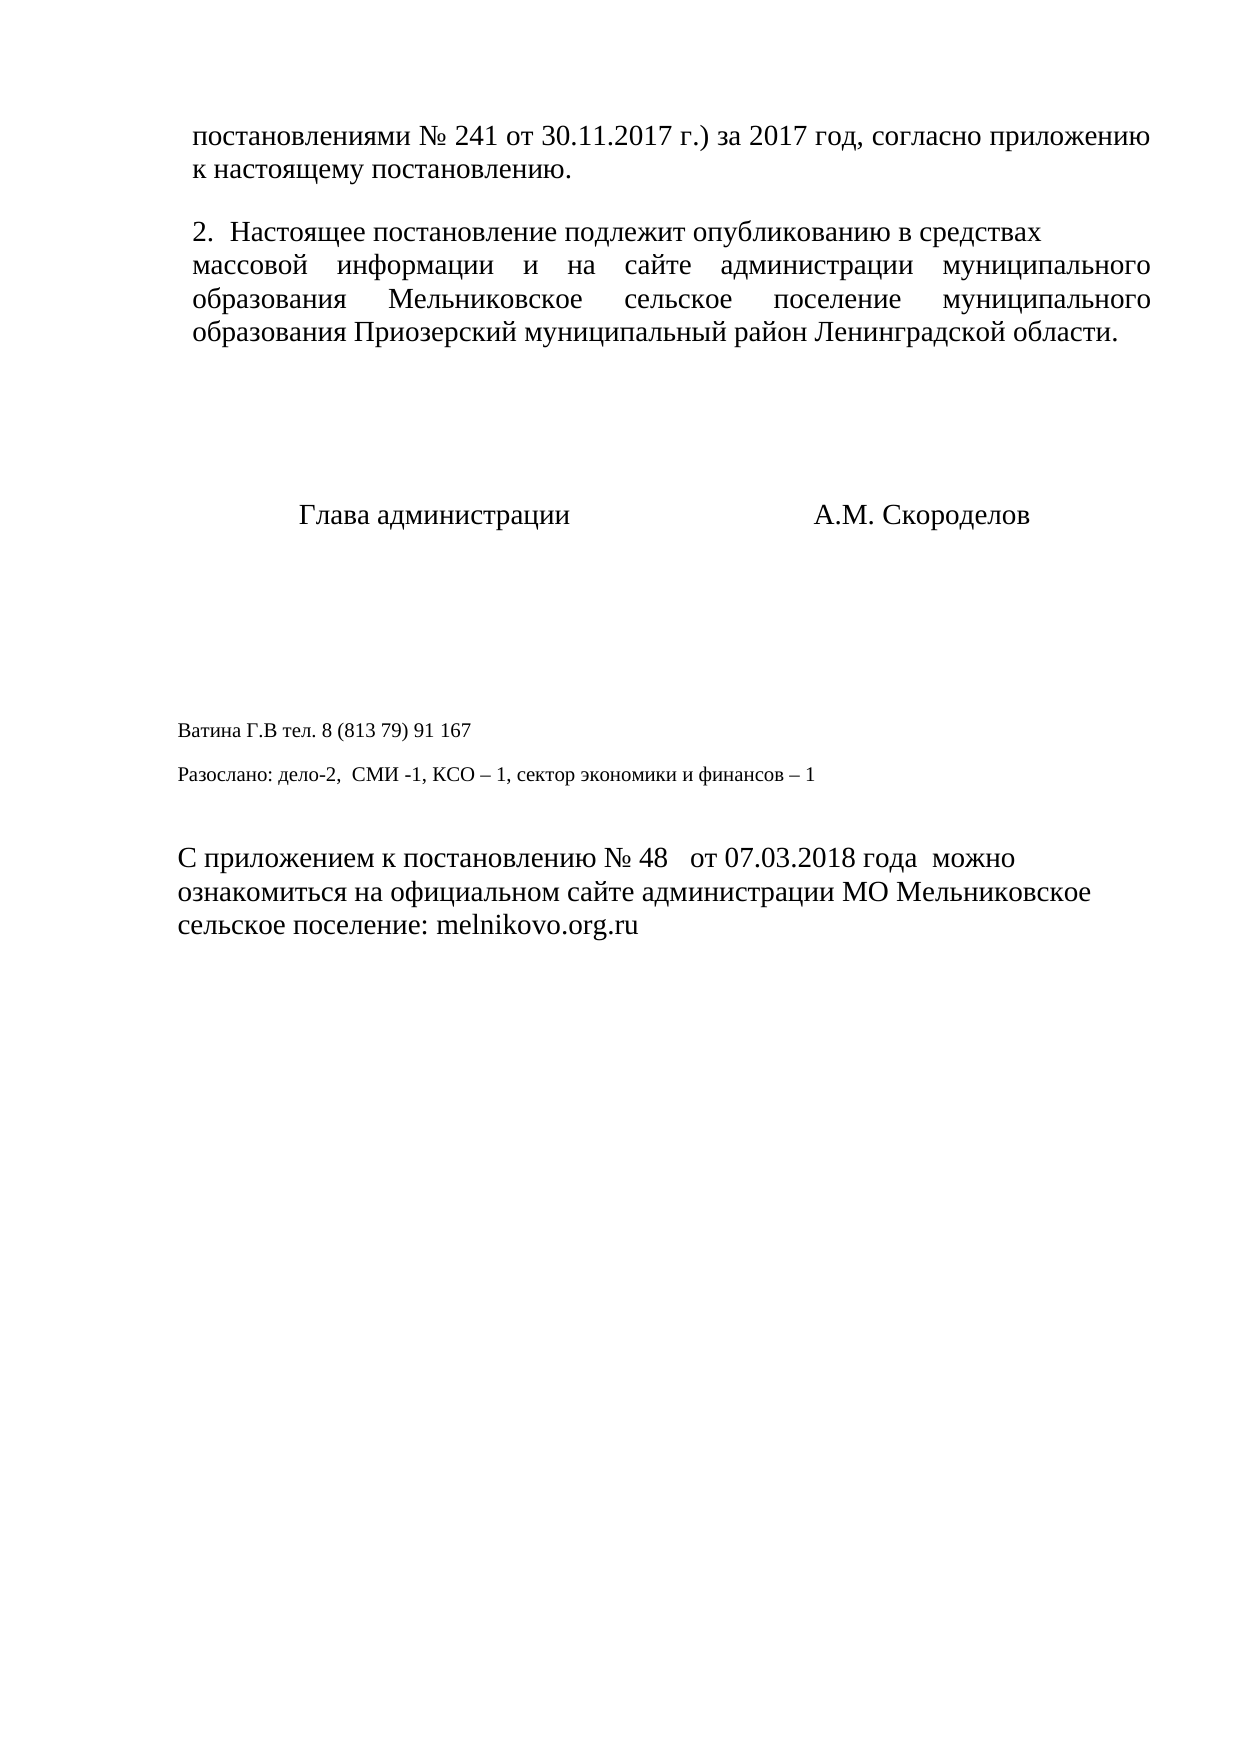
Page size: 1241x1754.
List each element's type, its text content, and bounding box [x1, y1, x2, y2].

text С приложением к постановлению № 48 от 07.03.2018 года можно ознакомиться на официальном сайте администрации МО Мельниковское сельское поселение: melnikovo.org.ru [177, 840, 1152, 941]
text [192, 118, 1152, 185]
text массовой информации и на сайте администрации муниципального образования Мельниковское сельское поселение муниципального образования Приозерский муниципальный район Ленинградской области. [192, 247, 1152, 348]
text Разослано: дело-2, СМИ -1, КСО – 1, сектор экономики и финансов – 1 [177, 762, 1152, 786]
list Настоящее постановление подлежит опубликованию в средствах [192, 214, 1152, 247]
text Ватина Г.В тел. 8 (813 79) 91 167 [177, 717, 1152, 742]
text Глава администрации А.М. Скороделов [177, 497, 1152, 530]
